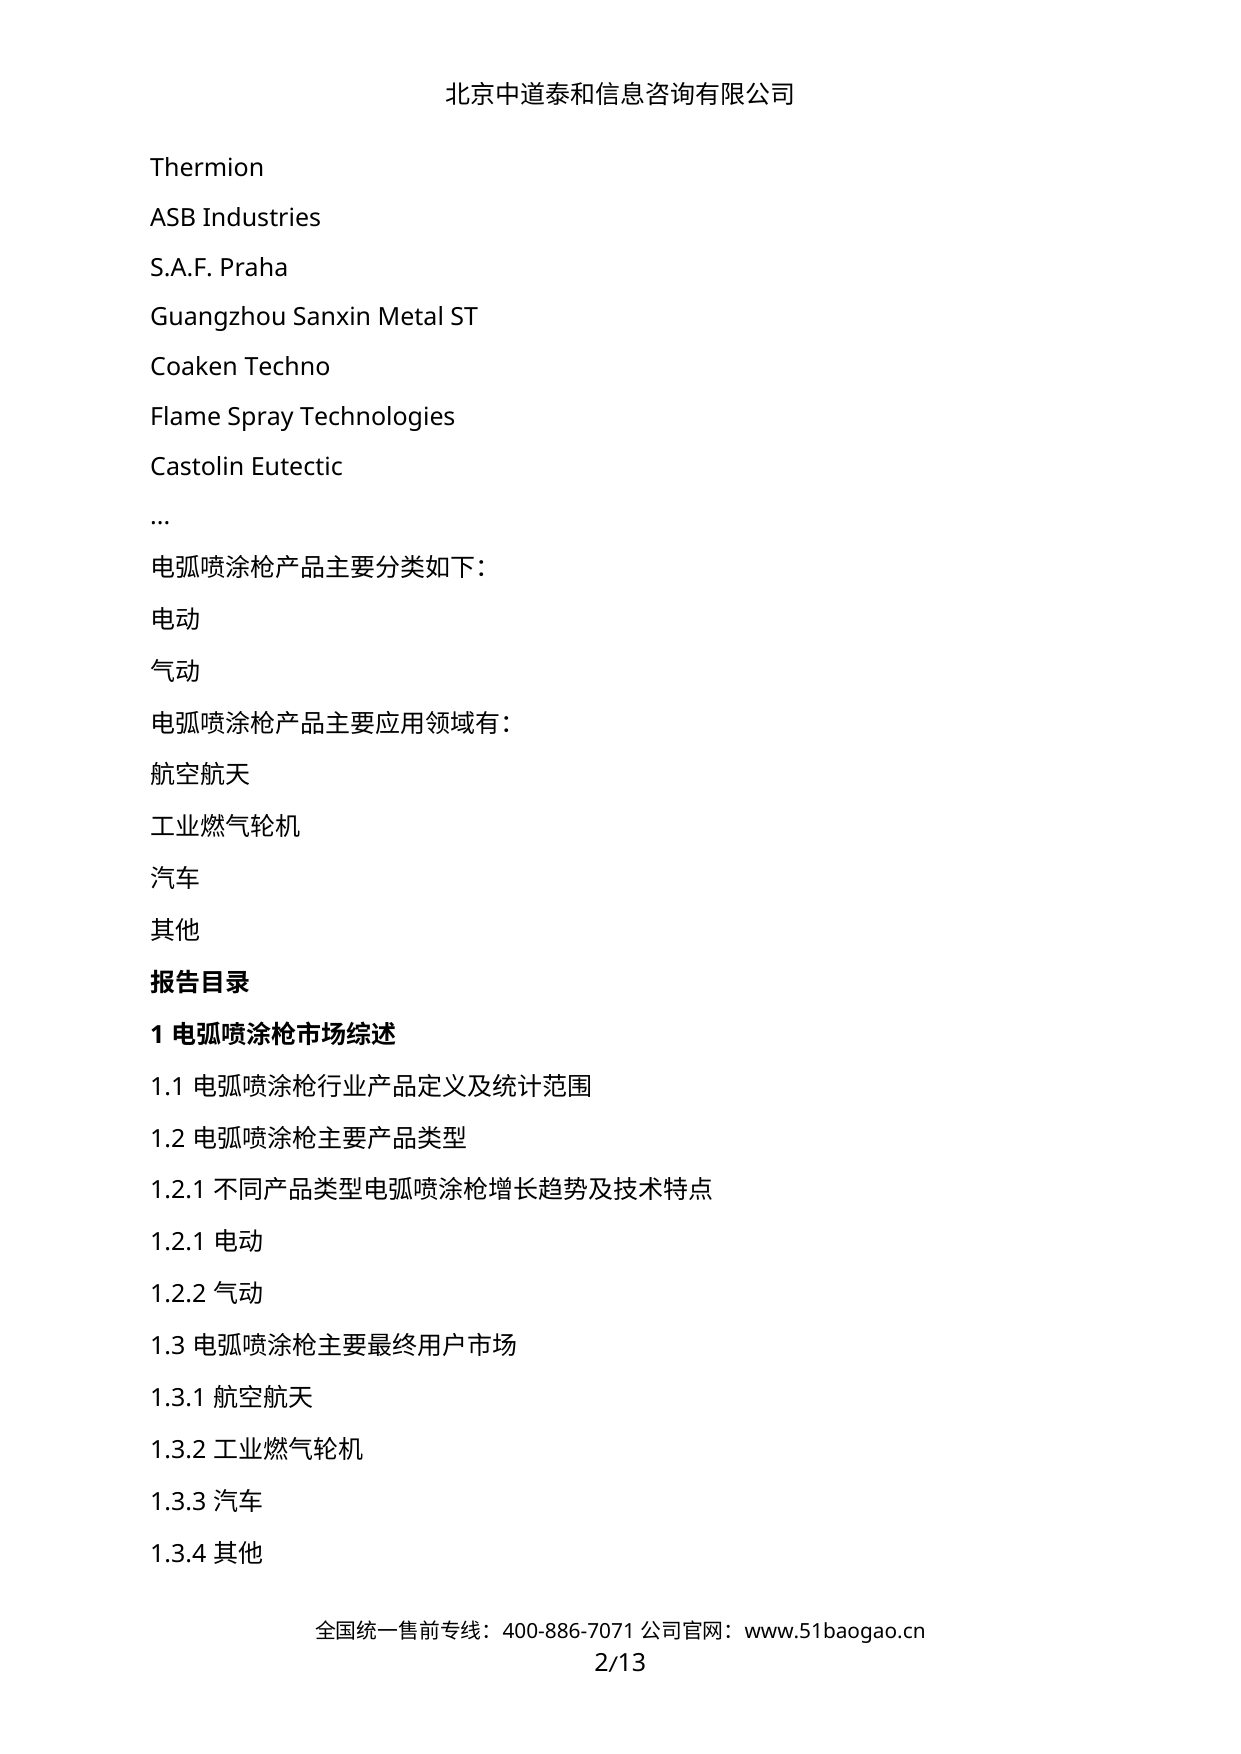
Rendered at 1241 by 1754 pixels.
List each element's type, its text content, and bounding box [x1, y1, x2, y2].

text 1.2.2 气动 [150, 1274, 1090, 1310]
text 气动 [150, 651, 1090, 687]
text Flame Spray Technologies [150, 398, 1090, 432]
text Coaken Techno [150, 349, 1090, 383]
text 1.3.4 其他 [150, 1533, 1090, 1569]
text ... [150, 498, 1090, 532]
text 1.2.1 电动 [150, 1222, 1090, 1258]
text 1 电弧喷涂枪市场综述 [150, 1014, 1090, 1051]
text 其他 [150, 911, 1090, 947]
text Castolin Eutectic [150, 448, 1090, 482]
text Thermion [150, 150, 1090, 184]
text 1.1 电弧喷涂枪行业产品定义及统计范围 [150, 1066, 1090, 1102]
text Guangzhou Sanxin Metal ST [150, 299, 1090, 333]
text 1.3.3 汽车 [150, 1481, 1090, 1517]
text 航空航天 [150, 755, 1090, 791]
text ASB Industries [150, 200, 1090, 234]
text 1.2 电弧喷涂枪主要产品类型 [150, 1118, 1090, 1154]
text 1.3 电弧喷涂枪主要最终用户市场 [150, 1326, 1090, 1362]
text 工业燃气轮机 [150, 807, 1090, 843]
text 电动 [150, 599, 1090, 636]
text 汽车 [150, 859, 1090, 895]
text 电弧喷涂枪产品主要分类如下： [150, 547, 1090, 584]
text 电弧喷涂枪产品主要应用领域有： [150, 703, 1090, 739]
text 报告目录 [150, 962, 1090, 999]
text 1.3.1 航空航天 [150, 1377, 1090, 1414]
text 1.3.2 工业燃气轮机 [150, 1429, 1090, 1466]
text 1.2.1 不同产品类型电弧喷涂枪增长趋势及技术特点 [150, 1170, 1090, 1206]
text S.A.F. Praha [150, 249, 1090, 283]
